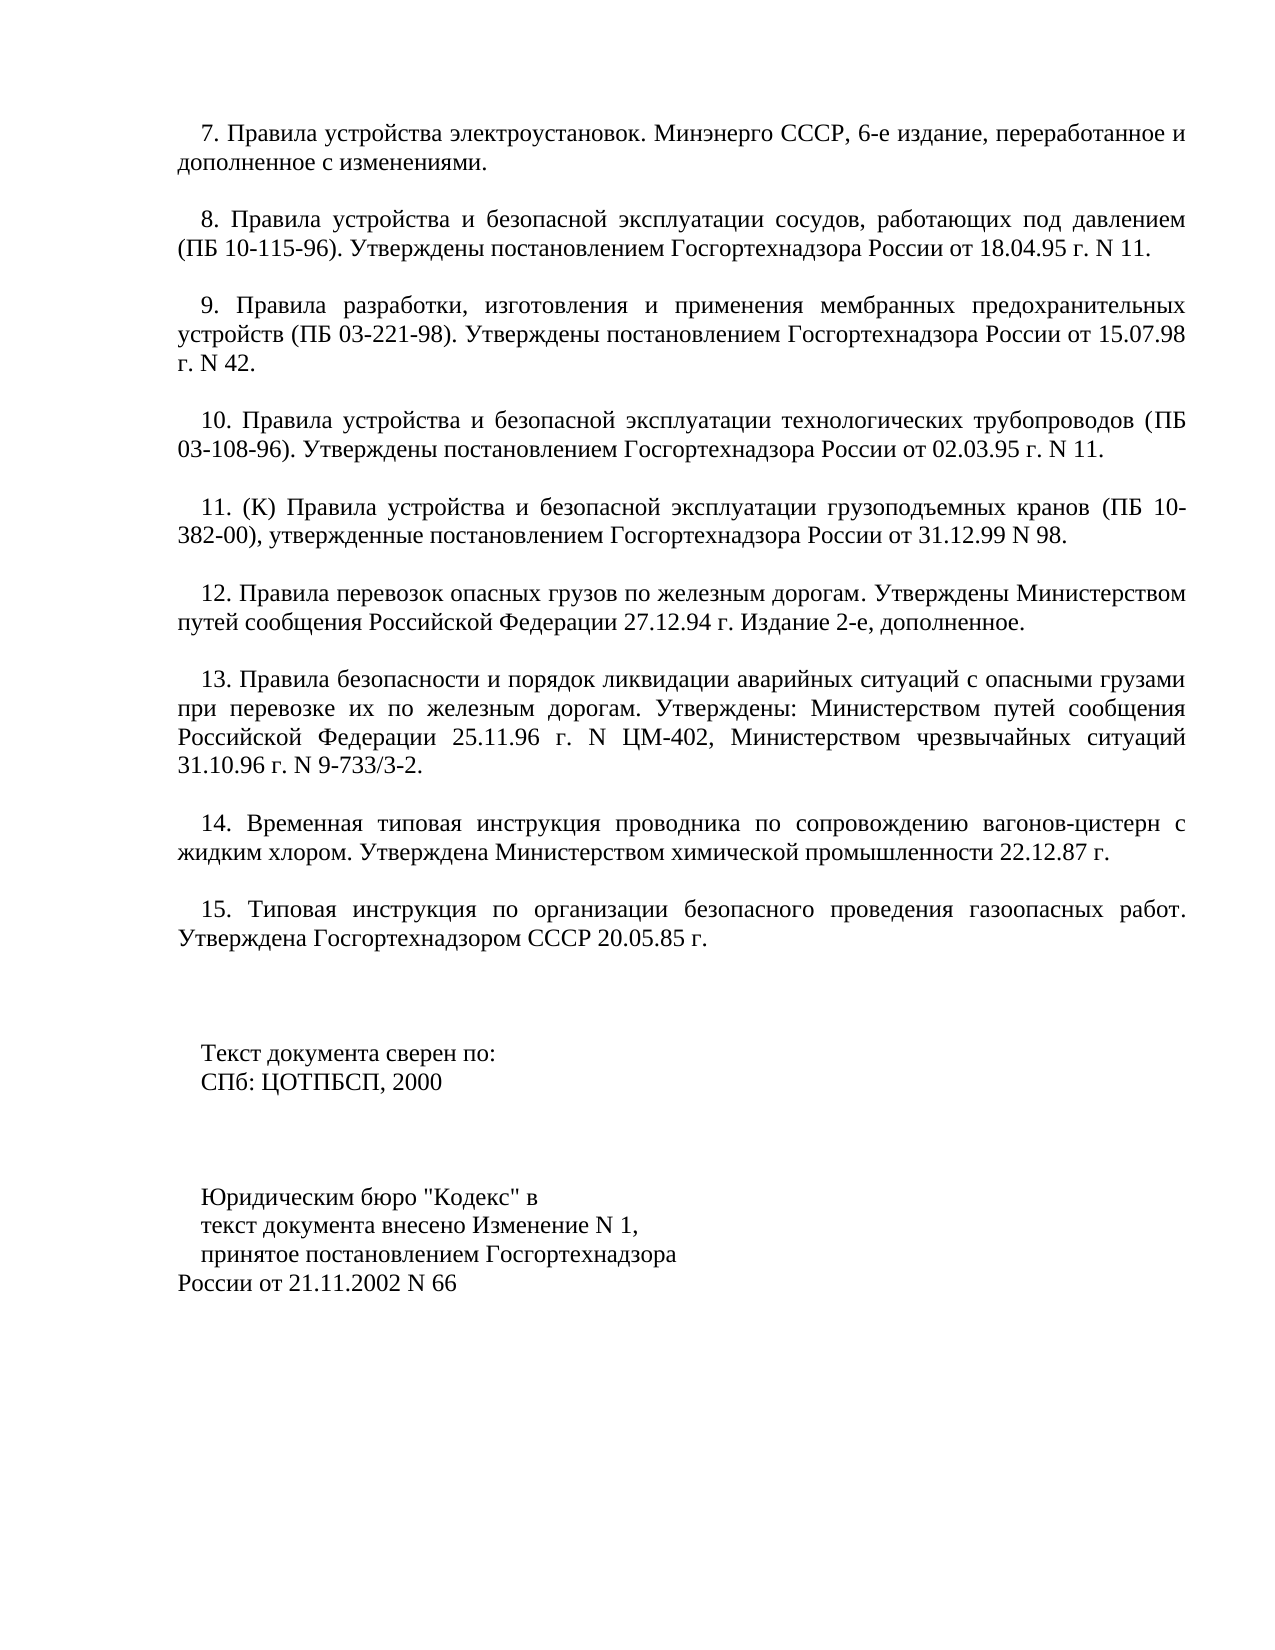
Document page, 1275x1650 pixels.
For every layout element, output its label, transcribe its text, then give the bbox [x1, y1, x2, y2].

text текст документа внесено Изменение N 1, [177, 1211, 1186, 1239]
text 12. #M12293 7 9039821 1305767122 3107100998 1639079603 2428609318 3464 1749846186 1144474764 13Правила перевозок опасных грузов по железным дорогам#S. Утверждены Министерством путей сообщения Российской Федерации 27.12.94 г. Издание 2-е, дополненное. [177, 578, 1186, 636]
text 10. Правила устройства и безопасной эксплуатации технологических трубопроводов (#M12291 1200001206ПБ 03-108-96#S). Утверждены постановлением Госгортехнадзора России от 02.03.95 г. N 11. [177, 406, 1186, 463]
text Юридическим бюро "Кодекс" в [177, 1182, 1186, 1211]
text 14. Временная типовая инструкция проводника по сопровождению вагонов-цистерн с жидким хлором. Утверждена Министерством химической промышленности 22.12.87 г. [177, 808, 1186, 866]
text 7. #M12293 4 1200003114 3645986701 3867774713 77 4092901925 584910322 1540216064 77 77Правила устройства электроустановок#S. Минэнерго СССР, 6-е издание, переработанное и дополненное с изменениями. [177, 118, 1186, 176]
text Текст документа сверен по: [177, 1038, 1186, 1067]
text 13. Правила безопасности и порядок ликвидации аварийных ситуаций с опасными грузами при перевозке их по железным дорогам. Утверждены: Министерством путей сообщения Российской Федерации 25.11.96 г. N ЦМ-402, Министерством чрезвычайных ситуаций 31.10.96 г. N 9-733/3-2. [177, 664, 1186, 779]
text 11. (К) Правила устройства и безопасной эксплуатации грузоподъемных кранов #M12293 6 1200006349 4294960667 3347745240 584910322 1894385976 4294967268 1028448853 1645840020 771915195(ПБ 10-382-00)#S, утвержденные постановлением Госгортехнадзора России от 31.12.99 N 98. [177, 492, 1186, 549]
text СПб: ЦОТПБСП, 2000 [177, 1067, 1186, 1096]
text 8. Правила устройства и безопасной эксплуатации сосудов, работающих под давлением (#M12293 5 1200001077 4294960667 2364907696 584910322 1894385976 4294967268 1028448853 1645840020 215919882ПБ 10-115-96#S). Утверждены постановлением Госгортехнадзора России от 18.04.95 г. N 11. [177, 204, 1186, 262]
text России от 21.11.2002 N 66 [177, 1268, 1186, 1297]
text 15. #M12293 0 1200003151 547865931 2995255307 4294960680 1097272548 810390736 3958751919 1776254931 2027084326Типовая инструкция по организации безопасного проведения газоопасных работ#S. Утверждена Госгортехнадзором СССР 20.05.85 г. [177, 894, 1186, 952]
text принятое постановлением Госгортехнадзора [177, 1239, 1186, 1268]
text 9. Правила разработки, изготовления и применения мембранных предохранительных устройств (#M12291 1200006005ПБ 03-221-98#S). Утверждены постановлением Госгортехнадзора России от 15.07.98 г. N 42. [177, 291, 1186, 377]
